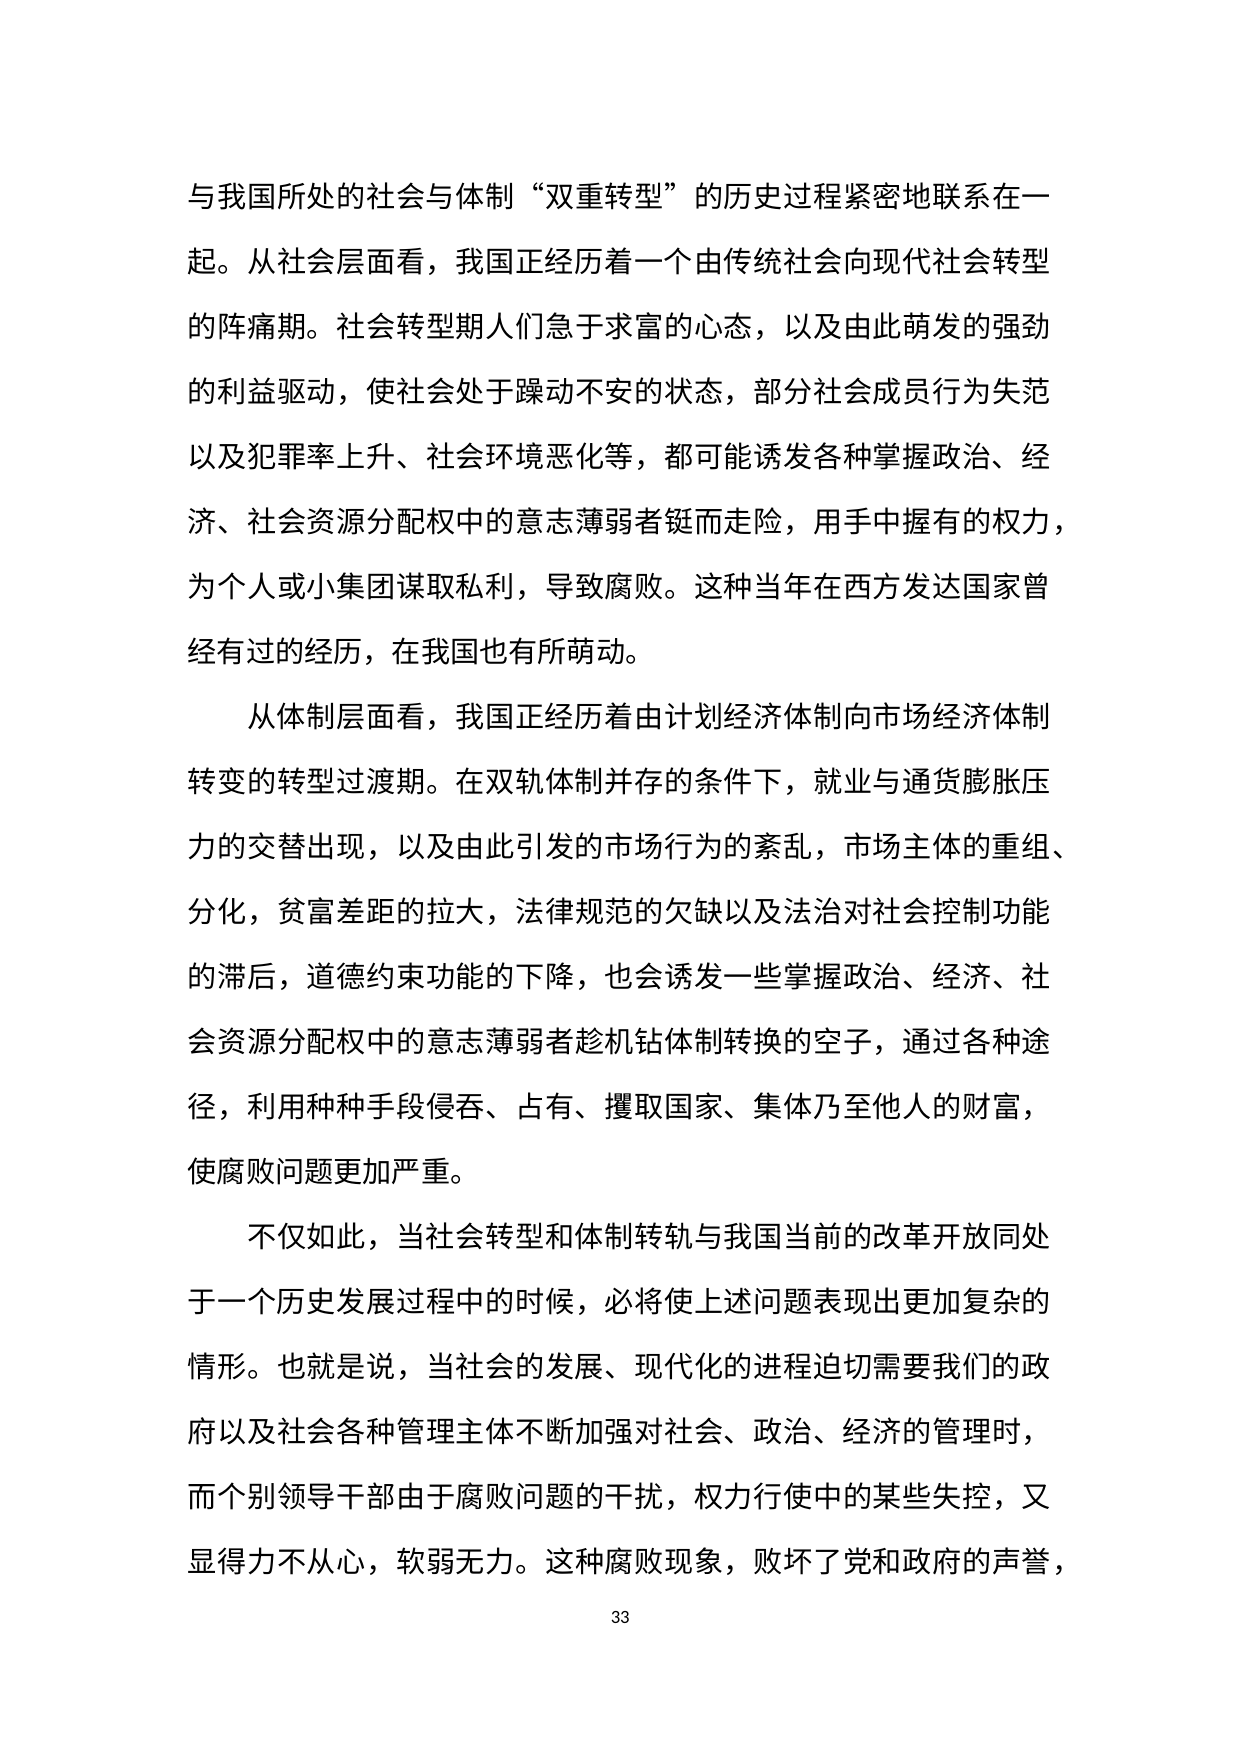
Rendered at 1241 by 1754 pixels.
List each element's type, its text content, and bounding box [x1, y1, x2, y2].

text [187, 1202, 1053, 1592]
text 从体制层面看，我国正经历着由计划经济体制向市场经济体制转变的转型过渡期。在双轨体制并存的条件下，就业与通货膨胀压力的交替出现，以及由此引发的市场行为的紊乱，市场主体的重组、分化，贫富差距的拉大，法律规范的欠缺以及法治对社会控制功能的滞后，道德约束功能的下降，也会诱发一些掌握政治、经济、社会资源分配权中的意志薄弱者趁机钻体制转换的空子，通过各种途径，利用种种手段侵吞、占有、攫取国家、集体乃至他人的财富，使腐败问题更加严重。 [187, 682, 1053, 1202]
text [187, 162, 1053, 682]
